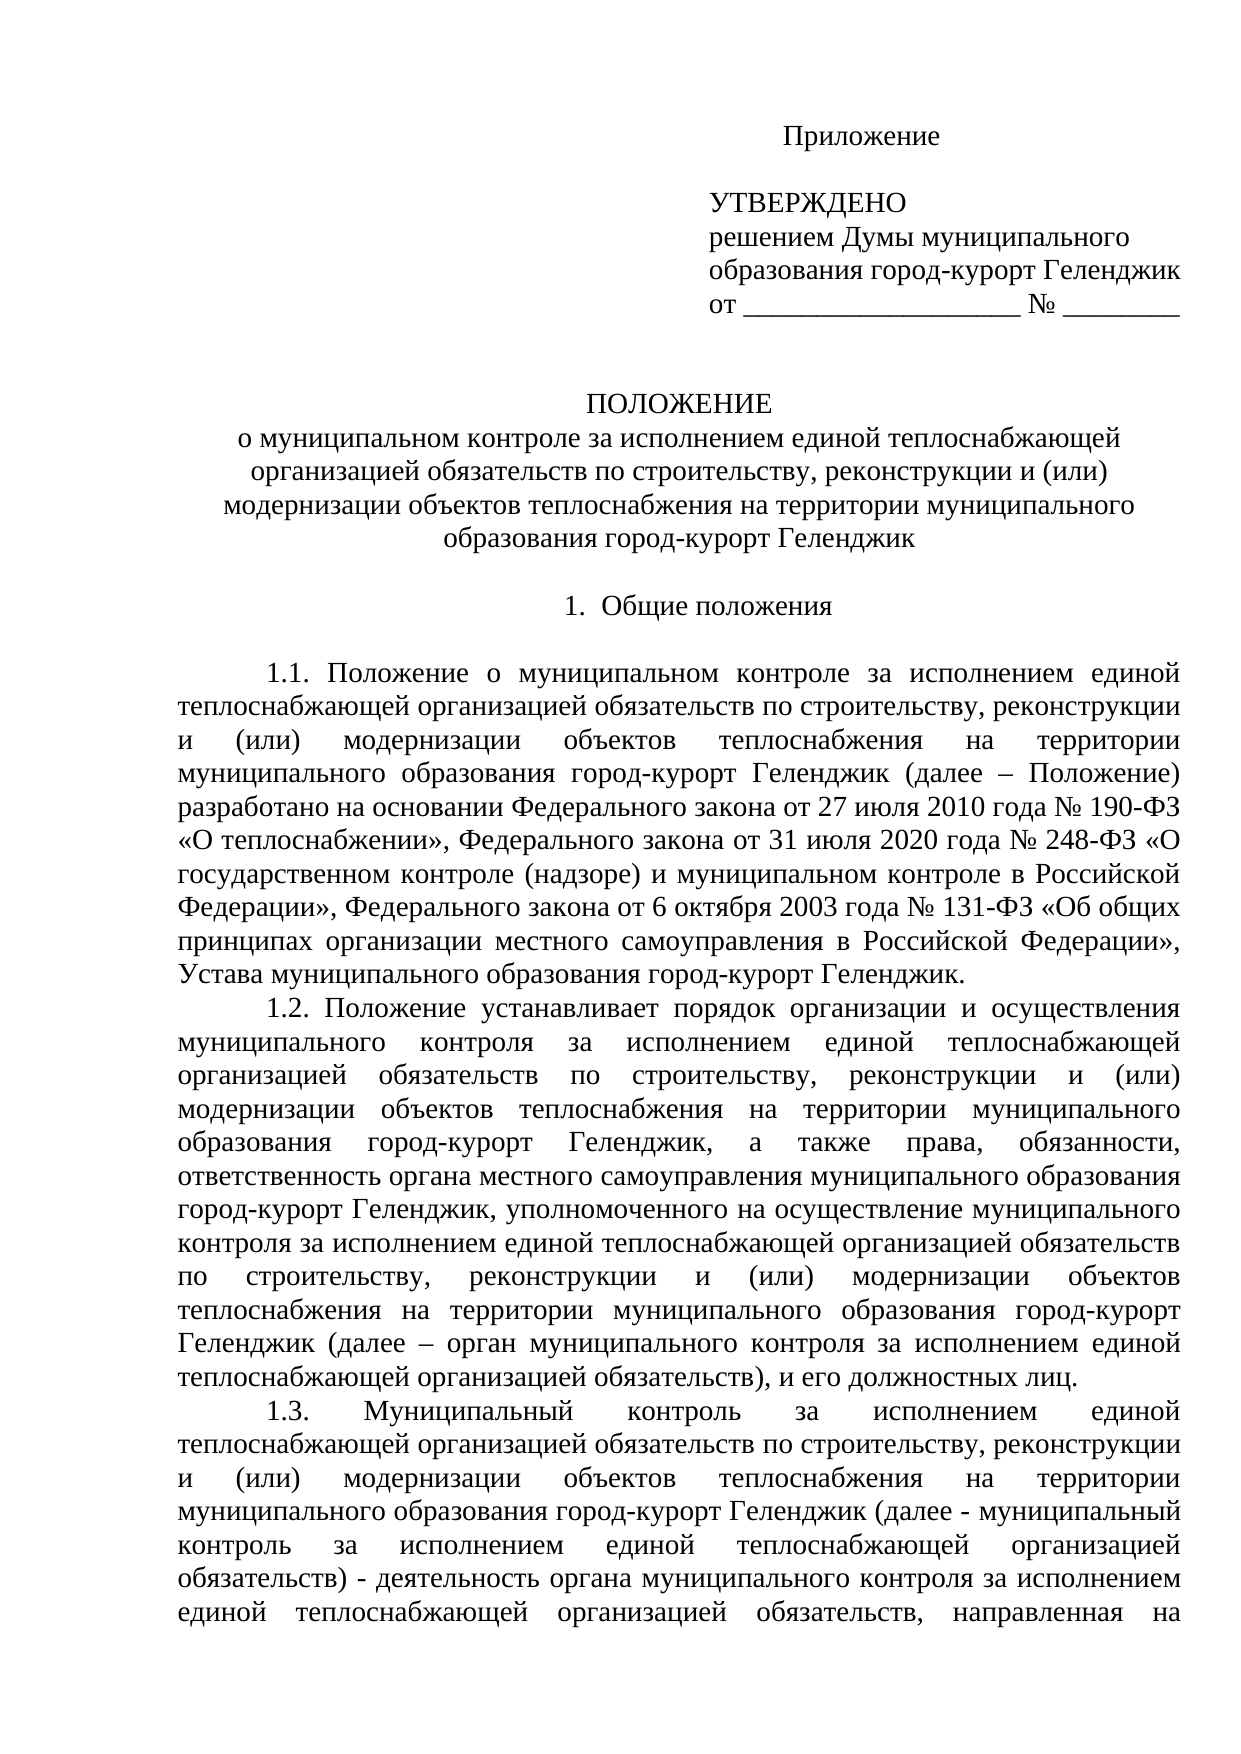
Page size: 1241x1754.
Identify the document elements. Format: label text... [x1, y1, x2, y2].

text Приложение [709, 118, 1181, 152]
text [177, 1393, 1181, 1627]
text решением Думы муниципального [709, 219, 1181, 252]
text УТВЕРЖДЕНО [709, 185, 1181, 219]
text 1.2. Положение устанавливает порядок организации и осуществления муниципального контроля за исполнением единой теплоснабжающей организацией обязательств по строительству, реконструкции и (или) модернизации объектов теплоснабжения на территории муниципального образования город-курорт Геленджик, а также права, обязанности, ответственность органа местного самоуправления муниципального образования город-курорт Геленджик, уполномоченного на осуществление муниципального контроля за исполнением единой теплоснабжающей организацией обязательств по строительству, реконструкции и (или) модернизации объектов теплоснабжения на территории муниципального образования город-курорт Геленджик (далее – орган муниципального контроля за исполнением единой теплоснабжающей организацией обязательств), и его должностных лиц. [177, 990, 1181, 1393]
text образования город-курорт Геленджик [177, 521, 1181, 554]
text образования город-курорт Геленджик [709, 252, 1181, 286]
text 1.1. Положение о муниципальном контроле за исполнением единой теплоснабжающей организацией обязательств по строительству, реконструкции и (или) модернизации объектов теплоснабжения на территории муниципального образования город-курорт Геленджик (далее – Положение) разработано на основании Федерального закона от 27 июля 2010 года № 190-ФЗ «О теплоснабжении», Федерального закона от 31 июля 2020 года № 248-ФЗ «О государственном контроле (надзоре) и муниципальном контроле в Российской Федерации», Федерального закона от 6 октября 2003 года № 131-ФЗ «Об общих принципах организации местного самоуправления в Российской Федерации», Устава муниципального образования город-курорт Геленджик. [177, 655, 1181, 990]
text ПОЛОЖЕНИЕ [177, 386, 1181, 420]
list Общие положения [215, 588, 1181, 621]
text от ___________________ № ________ [709, 286, 1181, 319]
text организацией обязательств по строительству, реконструкции и (или) [177, 453, 1181, 487]
text модернизации объектов теплоснабжения на территории муниципального [177, 487, 1181, 521]
text о муниципальном контроле за исполнением единой теплоснабжающей [177, 420, 1181, 453]
